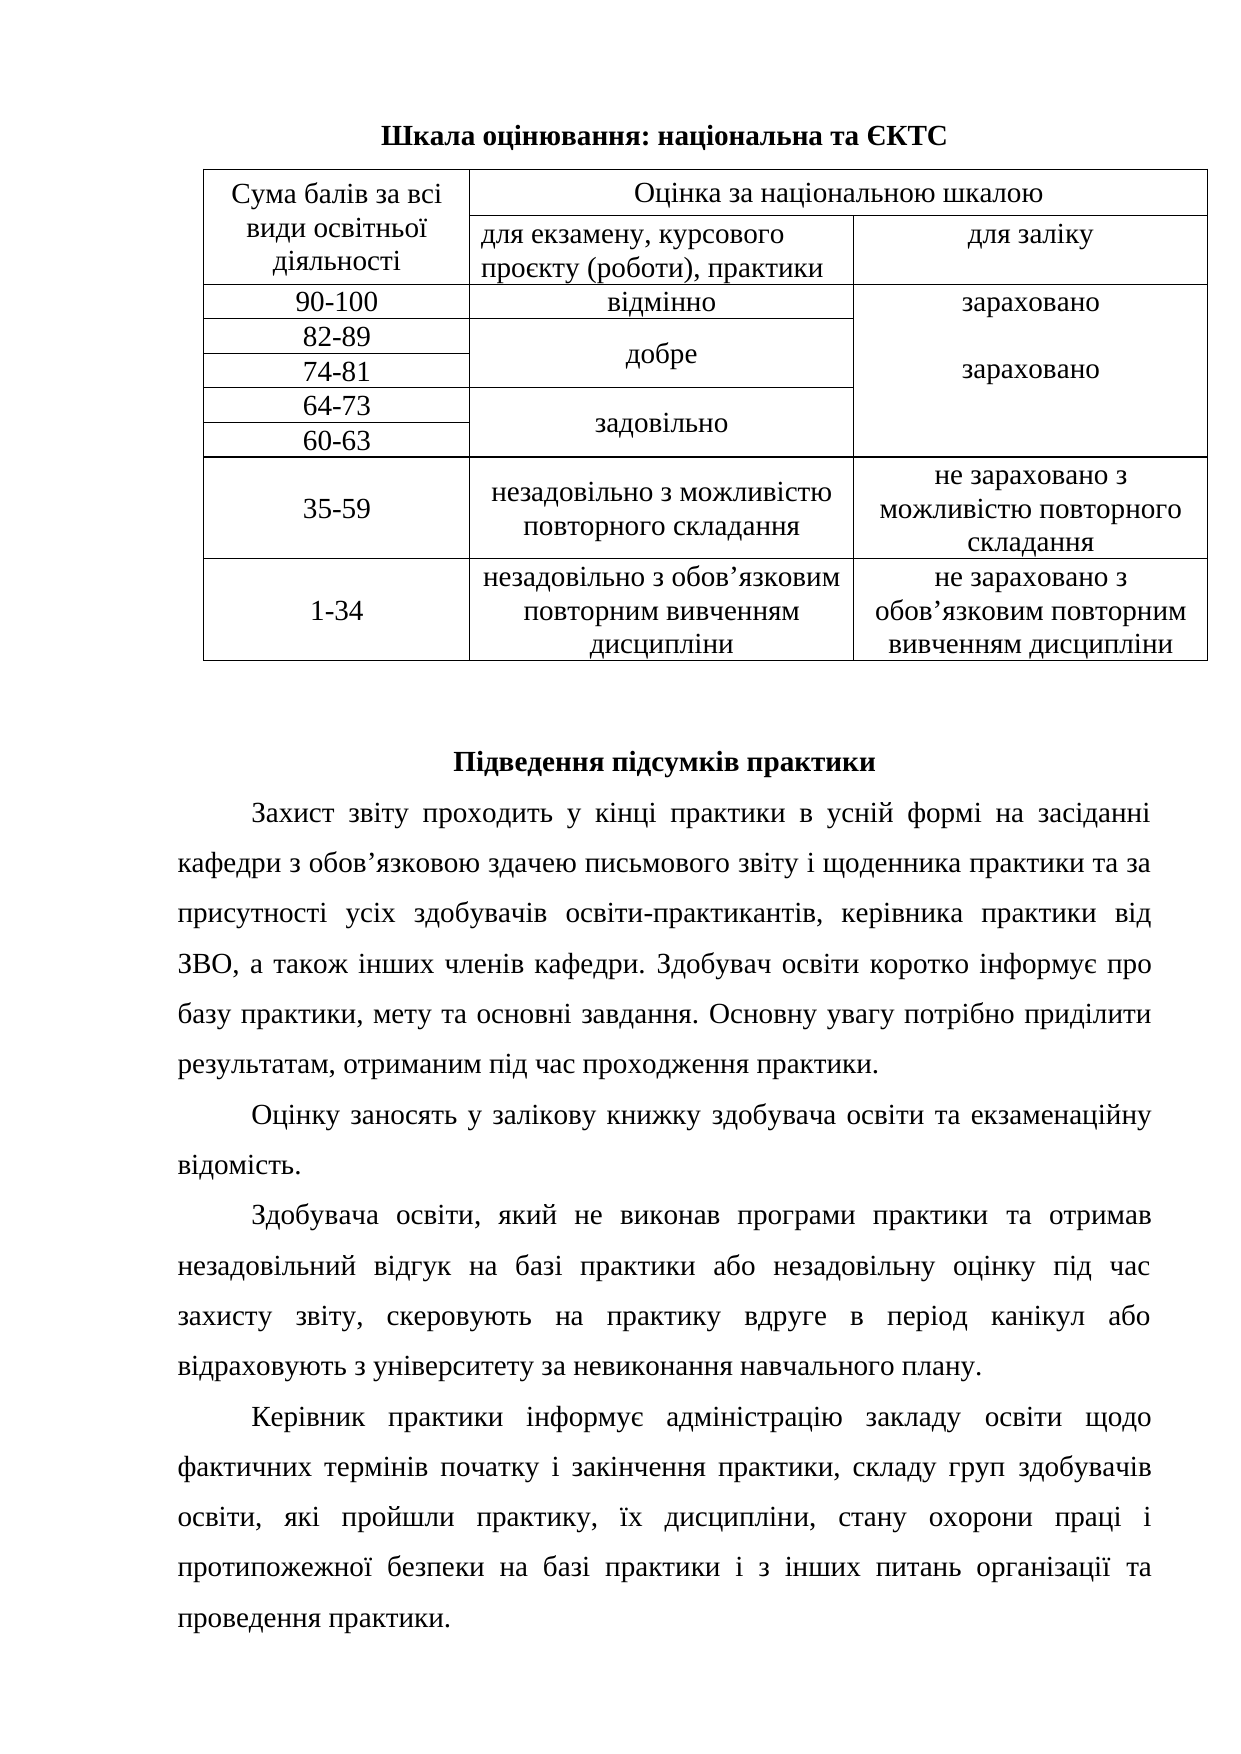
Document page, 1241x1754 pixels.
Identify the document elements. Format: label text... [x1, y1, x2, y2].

table_cell для заліку [854, 216, 1207, 283]
text Підведення підсумків практики [177, 744, 1152, 778]
table_cell відмінно [470, 285, 853, 318]
table_cell 1-34 [204, 559, 469, 660]
text Здобувача освіти, який не виконав програми практики та отримав незадовільний відгук на базі практики або незадовільну оцінку під час захисту звіту, скеровують на практику вдруге в період канікул або відраховують з університету за невиконання навчального плану. [177, 1197, 1152, 1382]
table_cell не зараховано з обов’язковим повторним вивченням дисципліни [854, 559, 1207, 660]
table_cell не зараховано з можливістю повторного складання [854, 458, 1207, 558]
table_cell добре [470, 319, 853, 387]
table_cell 60-63 [204, 423, 469, 456]
text Захист звіту проходить у кінці практики в усній формі на засіданні кафедри з обов’язковою здачею письмового звіту і щоденника практики та за присутності усіх здобувачів освіти-практикантів, керівника практики від ЗВО, а також інших членів кафедри. Здобувач освіти коротко інформує про базу практики, мету та основні завдання. Основну увагу потрібно приділити результатам, отриманим під час проходження практики. [177, 795, 1152, 1080]
table_header Сума балів за всі види освітньої діяльності [204, 170, 469, 283]
table_header Оцінка за національною шкалою [470, 170, 1207, 215]
table_cell 35-59 [204, 458, 469, 558]
text Оцінку заносять у залікову книжку здобувача освіти та екзаменаційну відомість. [177, 1097, 1152, 1181]
table_cell 90-100 [204, 285, 469, 318]
table_cell 74-81 [204, 354, 469, 387]
table_cell 64-73 [204, 388, 469, 422]
table_cell незадовільно з обов’язковим повторним вивченням дисципліни [470, 559, 853, 660]
table_cell 82-89 [204, 319, 469, 353]
table_cell для екзамену, курсового проєкту (роботи), практики [470, 216, 853, 283]
table_cell зараховано зараховано [854, 285, 1207, 456]
table_cell задовільно [470, 388, 853, 456]
table_cell незадовільно з можливістю повторного складання [470, 458, 853, 558]
text Керівник практики інформує адміністрацію закладу освіти щодо фактичних термінів початку і закінчення практики, складу груп здобувачів освіти, які пройшли практику, їх дисципліни, стану охорони праці і протипожежної безпеки на базі практики і з інших питань організації та проведення практики. [177, 1399, 1152, 1633]
text Шкала оцінювання: національна та ЄКТС [177, 118, 1152, 152]
